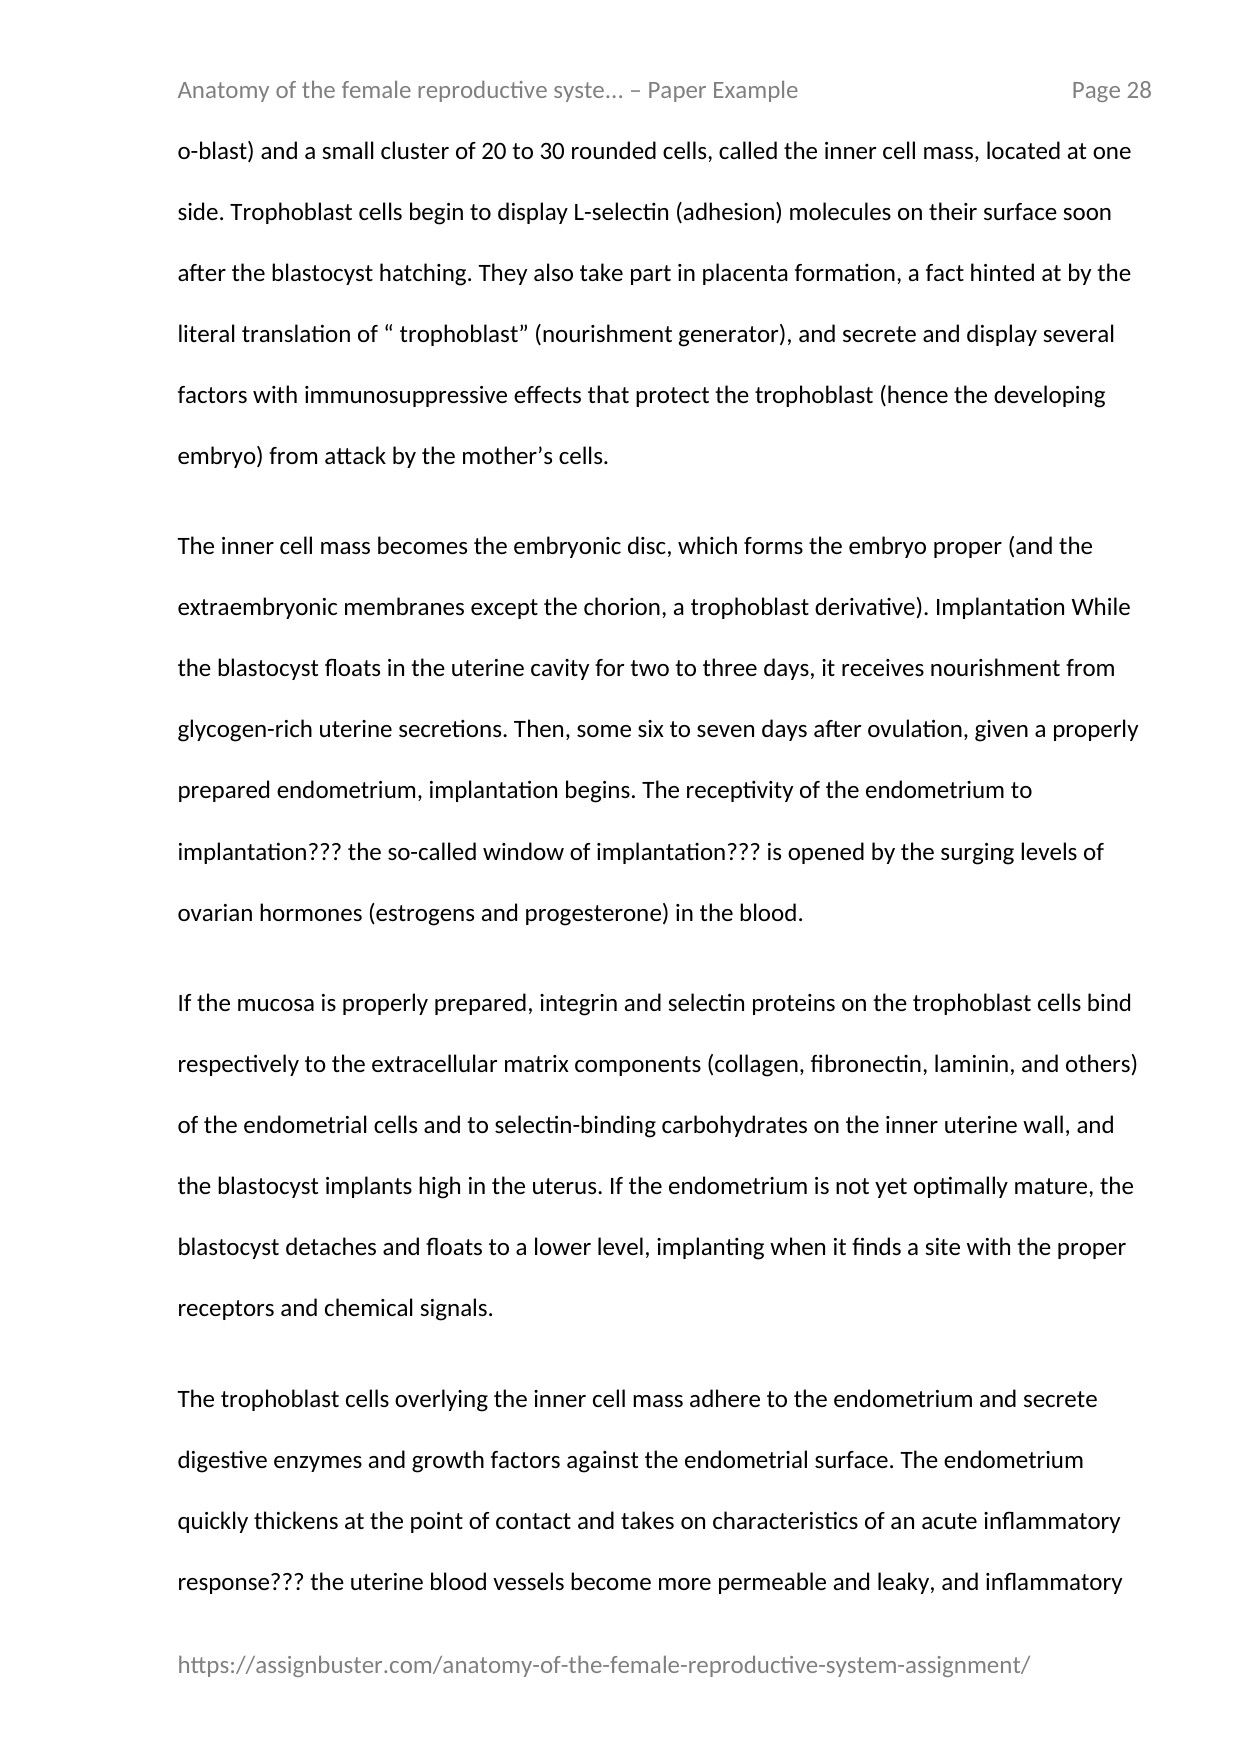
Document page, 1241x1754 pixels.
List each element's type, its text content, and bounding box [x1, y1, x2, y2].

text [177, 135, 1152, 471]
text If the mucosa is properly prepared, integrin and selectin proteins on the trophoblast cells bind respectively to the extracellular matrix components (collagen, fibronectin, laminin, and others) of the endometrial cells and to selectin-binding carbohydrates on the inner uterine wall, and the blastocyst implants high in the uterus. If the endometrium is not yet optimally mature, the blastocyst detaches and floats to a lower level, implanting when it finds a site with the proper receptors and chemical signals. [177, 987, 1152, 1323]
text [177, 1383, 1152, 1597]
text The inner cell mass becomes the embryonic disc, which forms the embryo proper (and the extraembryonic membranes except the chorion, a trophoblast derivative). Implantation While the blastocyst floats in the uterine cavity for two to three days, it receives nourishment from glycogen-rich uterine secretions. Then, some six to seven days after ovulation, given a properly prepared endometrium, implantation begins. The receptivity of the endometrium to implantation??? the so-called window of implantation??? is opened by the surging levels of ovarian hormones (estrogens and progesterone) in the blood. [177, 531, 1152, 927]
